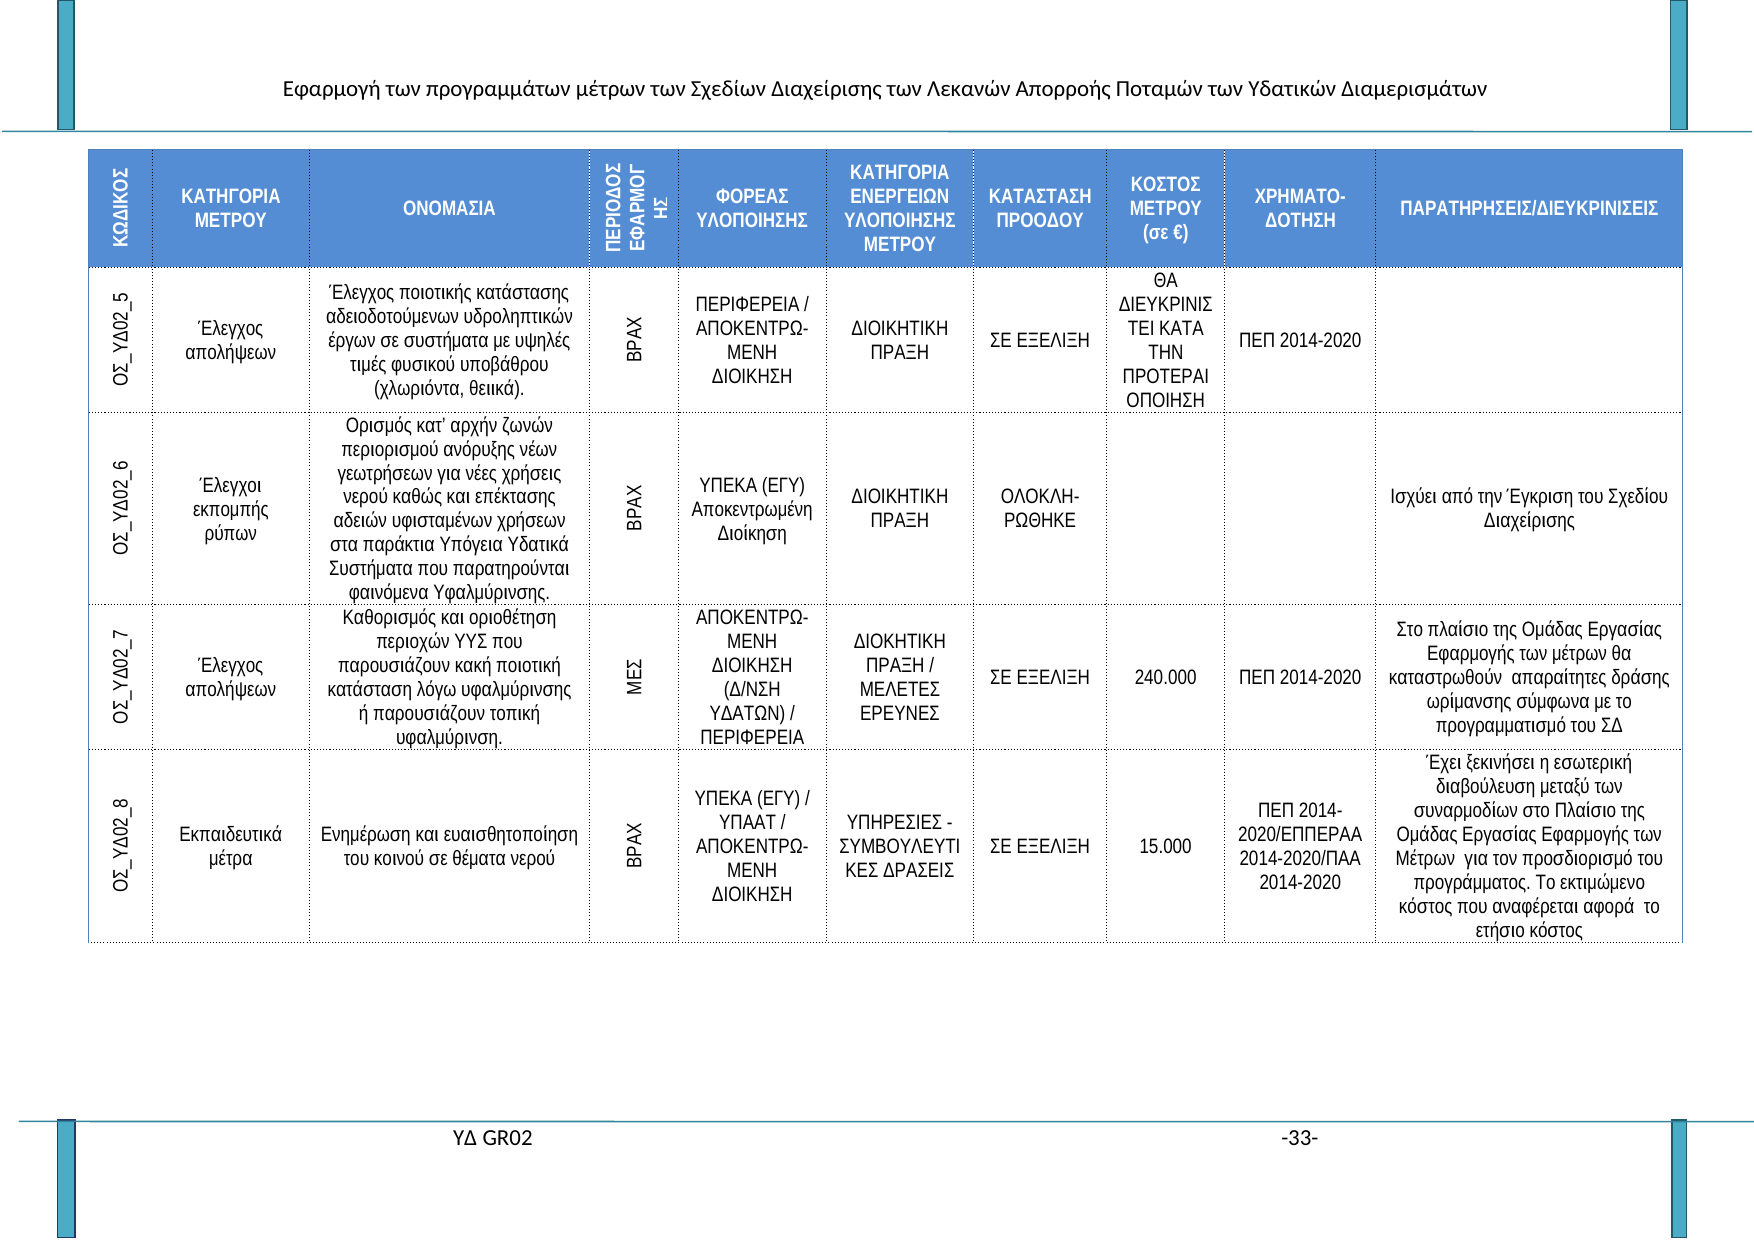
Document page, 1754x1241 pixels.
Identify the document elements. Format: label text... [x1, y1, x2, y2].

table_cell Εκπαιδευτικά μέτρα [152, 749, 309, 942]
table_cell ΑΠΟΚΕΝΤΡΩ-ΜΕΝΗ ΔΙΟΙΚΗΣΗ (Δ/ΝΣΗ ΥΔΑΤΩΝ) / ΠΕΡΙΦΕΡΕΙΑ [678, 604, 826, 749]
table_cell Έλεγχος απολήψεων [152, 604, 309, 749]
table_cell ΟΛΟΚΛΗ-ΡΩΘΗΚΕ [974, 412, 1106, 604]
table_cell ΔΙΟΙΚΗΤΙΚΗ ΠΡΑΞΗ [826, 267, 973, 412]
table_cell ΒΡΑΧ [590, 267, 678, 412]
table_cell ΠΕΠ 2014-2020 [1225, 267, 1376, 412]
table_cell ΣΕ ΕΞΕΛΙΞΗ [974, 604, 1106, 749]
table_cell Καθορισμός και οριοθέτηση περιοχών ΥΥΣ που παρουσιάζουν κακή ποιοτική κατάσταση λόγω υφαλμύρινσης ή παρουσιάζουν τοπική υφαλμύρινση. [309, 604, 589, 749]
table_cell ΒΡΑΧ [590, 749, 678, 942]
table_cell ΠΕΠ 2014-2020/ΕΠΠΕΡΑΑ 2014-2020/ΠΑΑ 2014-2020 [1225, 749, 1376, 942]
table_header ΧΡΗΜΑΤΟ-ΔΟΤΗΣΗ [1225, 150, 1376, 267]
table_cell Στο πλαίσιο της Ομάδας Εργασίας Εφαρμογής των μέτρων θα καταστρωθούν απαραίτητες δράσης ωρίμανσης σύμφωνα με το προγραμματισμό του ΣΔ [1376, 604, 1682, 749]
table_cell [1225, 412, 1376, 604]
table_cell Έλεγχοι εκπομπής ρύπων [152, 412, 309, 604]
table_cell ΥΠΕΚΑ (ΕΓΥ) / ΥΠΑΑΤ / ΑΠΟΚΕΝΤΡΩ-ΜΕΝΗ ΔΙΟΙΚΗΣΗ [678, 749, 826, 942]
table_header ΟΝΟΜΑΣΙΑ [309, 150, 589, 267]
table_cell ΟΣ_ΥΔ02_7 [89, 604, 152, 749]
table_header ΚΑΤΗΓΟΡΙΑ ΕΝΕΡΓΕΙΩΝ ΥΛΟΠΟΙΗΣΗΣ ΜΕΤΡΟΥ [826, 150, 973, 267]
table_header ΚΑΤΑΣΤΑΣΗ ΠΡΟΟΔΟΥ [974, 150, 1106, 267]
table_cell Ενημέρωση και ευαισθητοποίηση του κοινού σε θέματα νερού [309, 749, 589, 942]
table_cell ΥΠΕΚΑ (ΕΓΥ) Αποκεντρωμένη Διοίκηση [678, 412, 826, 604]
table_cell ΥΠΗΡΕΣΙΕΣ - ΣΥΜΒΟΥΛΕΥΤΙΚΕΣ ΔΡΑΣΕΙΣ [826, 749, 973, 942]
table_cell Ισχύει από την Έγκριση του Σχεδίου Διαχείρισης [1376, 412, 1682, 604]
table_cell ΔΙΟΙΚΗΤΙΚΗ ΠΡΑΞΗ [826, 412, 973, 604]
table_cell [1376, 267, 1682, 412]
table_cell ΜΕΣ [590, 604, 678, 749]
table_cell ΣΕ ΕΞΕΛΙΞΗ [974, 267, 1106, 412]
table_header ΚΟΣΤΟΣ ΜΕΤΡΟΥ (σε €) [1106, 150, 1224, 267]
table_cell ΠΕΡΙΦΕΡΕΙΑ / ΑΠΟΚΕΝΤΡΩ-ΜΕΝΗ ΔΙΟΙΚΗΣΗ [678, 267, 826, 412]
table_header ΠΑΡΑΤΗΡΗΣΕΙΣ/ΔΙΕΥΚΡΙΝΙΣΕΙΣ [1376, 150, 1682, 267]
table_cell Ορισμός κατ’ αρχήν ζωνών περιορισμού ανόρυξης νέων γεωτρήσεων για νέες χρήσεις νερού καθώς και επέκτασης αδειών υφισταμένων χρήσεων στα παράκτια Υπόγεια Υδατικά Συστήματα που παρατηρούνται φαινόμενα Υφαλμύρινσης. [309, 412, 589, 604]
table_cell Έλεγχος ποιοτικής κατάστασης αδειοδοτούμενων υδροληπτικών έργων σε συστήματα με υψηλές τιμές φυσικού υποβάθρου (χλωριόντα, θειικά). [309, 267, 589, 412]
table_cell ΟΣ_ΥΔ02_8 [89, 749, 152, 942]
table_cell 15.000 [1106, 749, 1224, 942]
table_cell 240.000 [1106, 604, 1224, 749]
table_header ΦΟΡΕΑΣ ΥΛΟΠΟΙΗΣΗΣ [678, 150, 826, 267]
table_header ΠΕΡΙΟΔΟΣ ΕΦΑΡΜΟΓΗΣ [590, 150, 678, 267]
table_cell ΟΣ_ΥΔ02_5 [89, 267, 152, 412]
table_cell ΒΡΑΧ [590, 412, 678, 604]
table_cell Έλεγχος απολήψεων [152, 267, 309, 412]
table_cell ΣΕ ΕΞΕΛΙΞΗ [974, 749, 1106, 942]
table_cell ΘΑ ΔΙΕΥΚΡΙΝΙΣΤΕΙ ΚΑΤΑ ΤΗΝ ΠΡΟΤΕΡΑΙΟΠΟΙΗΣΗ [1106, 267, 1224, 412]
table_cell ΠΕΠ 2014-2020 [1225, 604, 1376, 749]
table_header ΚΑΤΗΓΟΡΙΑ ΜΕΤΡΟΥ [152, 150, 309, 267]
table_cell ΟΣ_ΥΔ02_6 [89, 412, 152, 604]
table_cell [1106, 412, 1224, 604]
table_cell ΔΙΟΚΗΤΙΚΗ ΠΡΑΞΗ / ΜΕΛΕΤΕΣ ΕΡΕΥΝΕΣ [826, 604, 973, 749]
table_header ΚΩΔΙΚΟΣ [89, 150, 152, 267]
